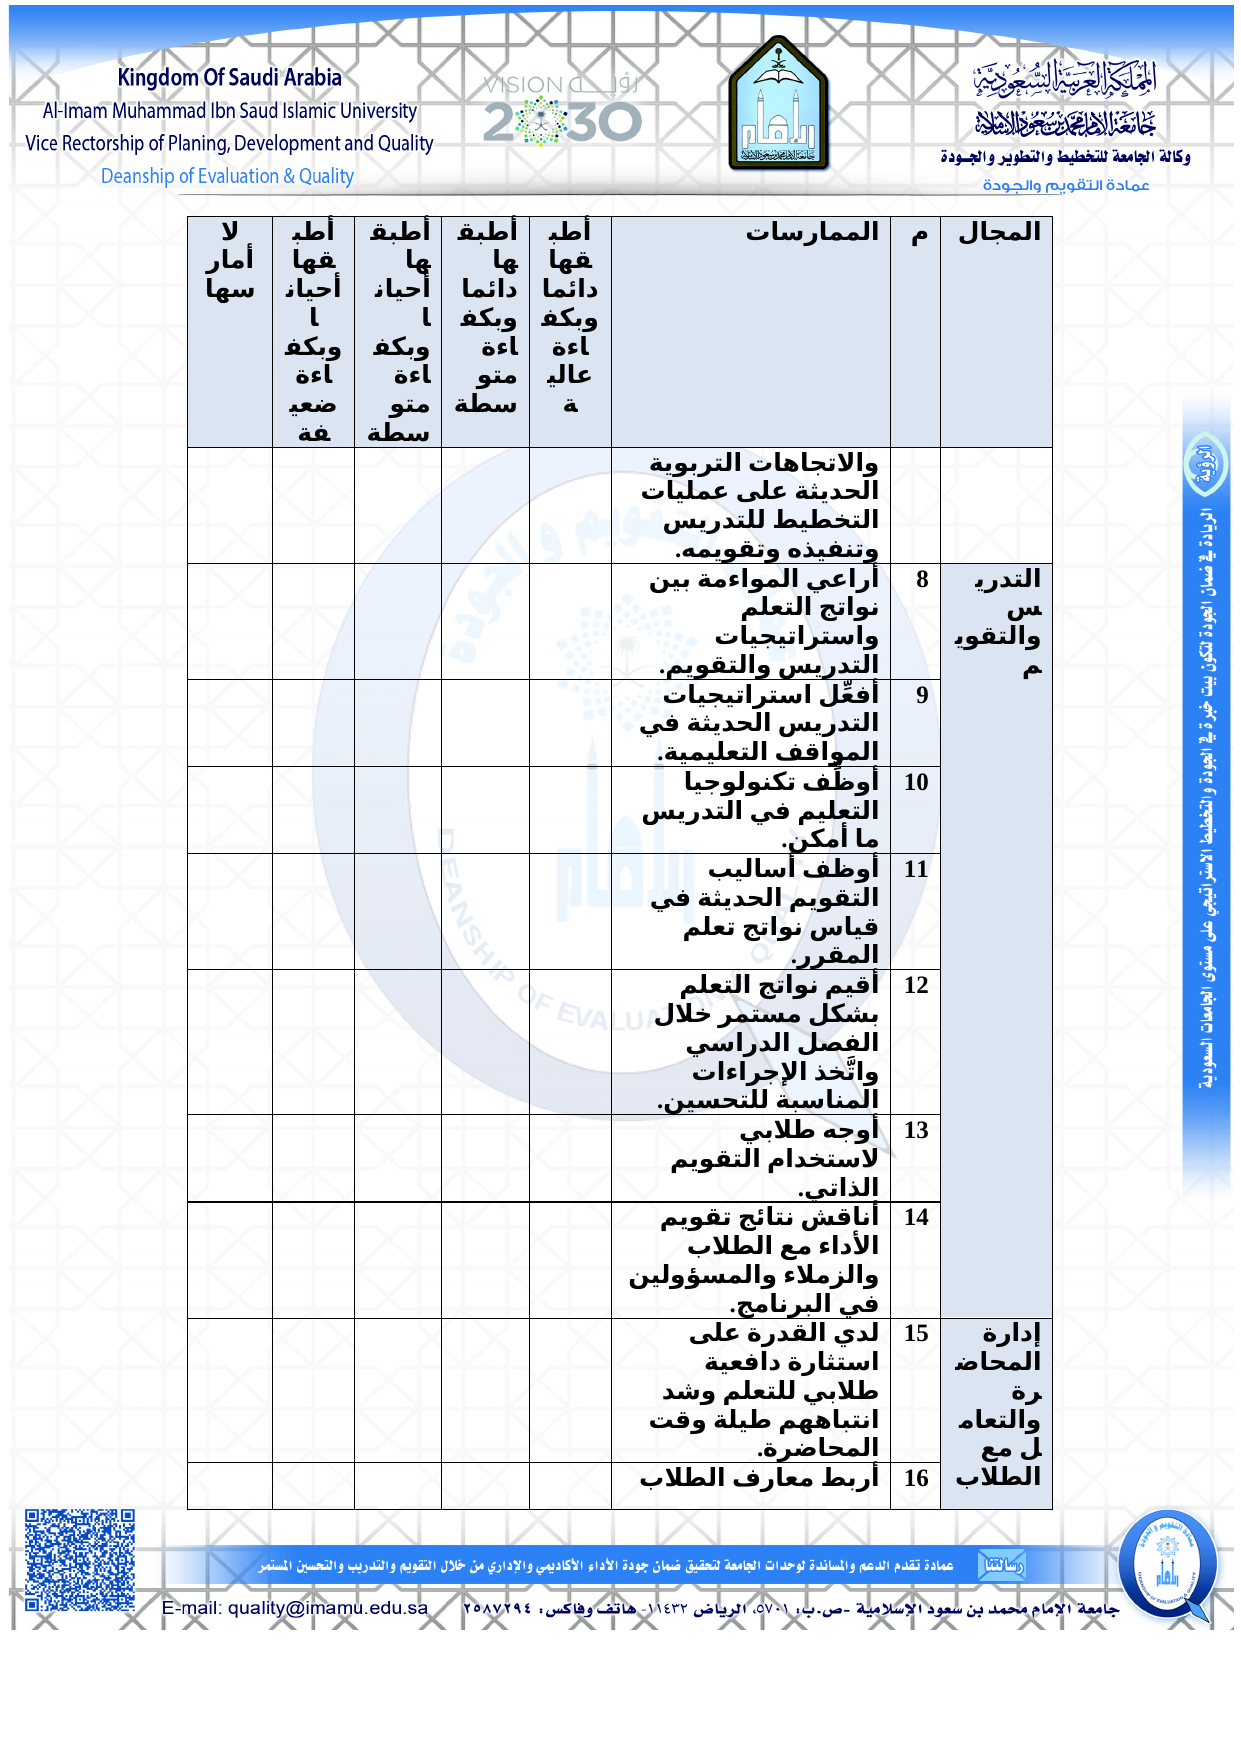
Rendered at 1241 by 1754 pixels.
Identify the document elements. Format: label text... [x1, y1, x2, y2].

table_cell [530, 767, 611, 853]
table_cell [530, 1115, 611, 1201]
table_cell [442, 767, 529, 853]
table_cell [355, 970, 441, 1114]
table_cell 9 [891, 680, 940, 766]
table_cell لدي القدرة على استثارة دافعية طلابي للتعلم وشد انتباههم طيلة وقت المحاضرة. [612, 1319, 890, 1462]
table_cell [355, 448, 441, 563]
table_cell [188, 854, 272, 969]
table_cell [355, 1115, 441, 1201]
table_cell [530, 680, 611, 766]
table_cell [355, 767, 441, 853]
table_header أطبقها أحيانا وبكفاءة متوسطة [355, 217, 441, 447]
table_cell [530, 448, 611, 563]
table_cell [273, 564, 354, 679]
table_header م [891, 217, 940, 447]
table_cell [273, 680, 354, 766]
table_cell 8 [891, 564, 940, 679]
table_cell [442, 1203, 529, 1317]
table_cell أراعي المواءمة بين نواتج التعلم واستراتيجيات التدريس والتقويم. [612, 564, 890, 679]
table_cell [442, 1319, 529, 1462]
table_cell التدريس والتقويم [941, 564, 1052, 1317]
table_cell [188, 970, 272, 1114]
table_cell 15 [891, 1319, 940, 1462]
table_cell [188, 767, 272, 853]
table_cell [273, 767, 354, 853]
table_cell [188, 1115, 272, 1201]
table_cell 13 [891, 1115, 940, 1201]
table_cell [530, 1203, 611, 1317]
table_cell [188, 680, 272, 766]
table_cell [355, 1319, 441, 1462]
table_cell 14 [891, 1203, 940, 1317]
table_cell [612, 448, 890, 563]
table_cell [188, 1463, 272, 1509]
table_cell [442, 970, 529, 1114]
table_cell [530, 564, 611, 679]
table_cell [442, 854, 529, 969]
table_header أطبقها أحيانا وبكفاءة ضعيفة [273, 217, 354, 447]
table_header أطبقها دائما وبكفاءة عالية [530, 217, 611, 447]
table_header الممارسات [612, 217, 890, 447]
table_cell [273, 448, 354, 563]
table_cell أوظِّف تكنولوجيا التعليم في التدريس ما أمكن. [612, 767, 890, 853]
table_cell [273, 1203, 354, 1317]
table_cell أوجه طلابي لاستخدام التقويم الذاتي. [612, 1115, 890, 1201]
table_header لا أمارسها [188, 217, 272, 447]
table_cell إدارة المحاضرة والتعامل مع الطلاب [941, 1319, 1052, 1509]
table_cell [355, 1203, 441, 1317]
table_cell [442, 448, 529, 563]
table_cell [355, 680, 441, 766]
table_cell [442, 564, 529, 679]
table_cell [530, 1319, 611, 1462]
table_cell أناقش نتائج تقويم الأداء مع الطلاب والزملاء والمسؤولين في البرنامج. [612, 1203, 890, 1317]
table_header أطبقها دائما وبكفاءة متوسطة [442, 217, 529, 447]
table_cell 7 [891, 448, 940, 563]
table_cell [273, 1319, 354, 1462]
table_cell [188, 1203, 272, 1317]
table_cell [273, 854, 354, 969]
table_cell أوظف أساليب التقويم الحديثة في قياس نواتج تعلم المقرر. [612, 854, 890, 969]
table_cell 12 [891, 970, 940, 1114]
table_cell [273, 1463, 354, 1509]
table_cell [273, 1115, 354, 1201]
table_cell [442, 1115, 529, 1201]
table_cell [355, 564, 441, 679]
table_cell 16 [891, 1463, 940, 1509]
table_cell [530, 854, 611, 969]
picture [8, 5, 1234, 1630]
table_cell [188, 448, 272, 563]
table_cell [530, 1463, 611, 1509]
table_cell أفعِّل استراتيجيات التدريس الحديثة في المواقف التعليمية. [612, 680, 890, 766]
table_cell [188, 1319, 272, 1462]
table_cell 11 [891, 854, 940, 969]
table_cell [188, 564, 272, 679]
table_cell [530, 970, 611, 1114]
table_cell أقيم نواتج التعلم بشكل مستمر خلال الفصل الدراسي واتَّخذ الإجراءات المناسبة للتحسين. [612, 970, 890, 1114]
table_cell [355, 854, 441, 969]
table_header المجال [941, 217, 1052, 447]
table_cell [355, 1463, 441, 1509]
table_cell [442, 680, 529, 766]
table_cell [442, 1463, 529, 1509]
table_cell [612, 1463, 890, 1509]
table_cell 10 [891, 767, 940, 853]
table_cell [273, 970, 354, 1114]
